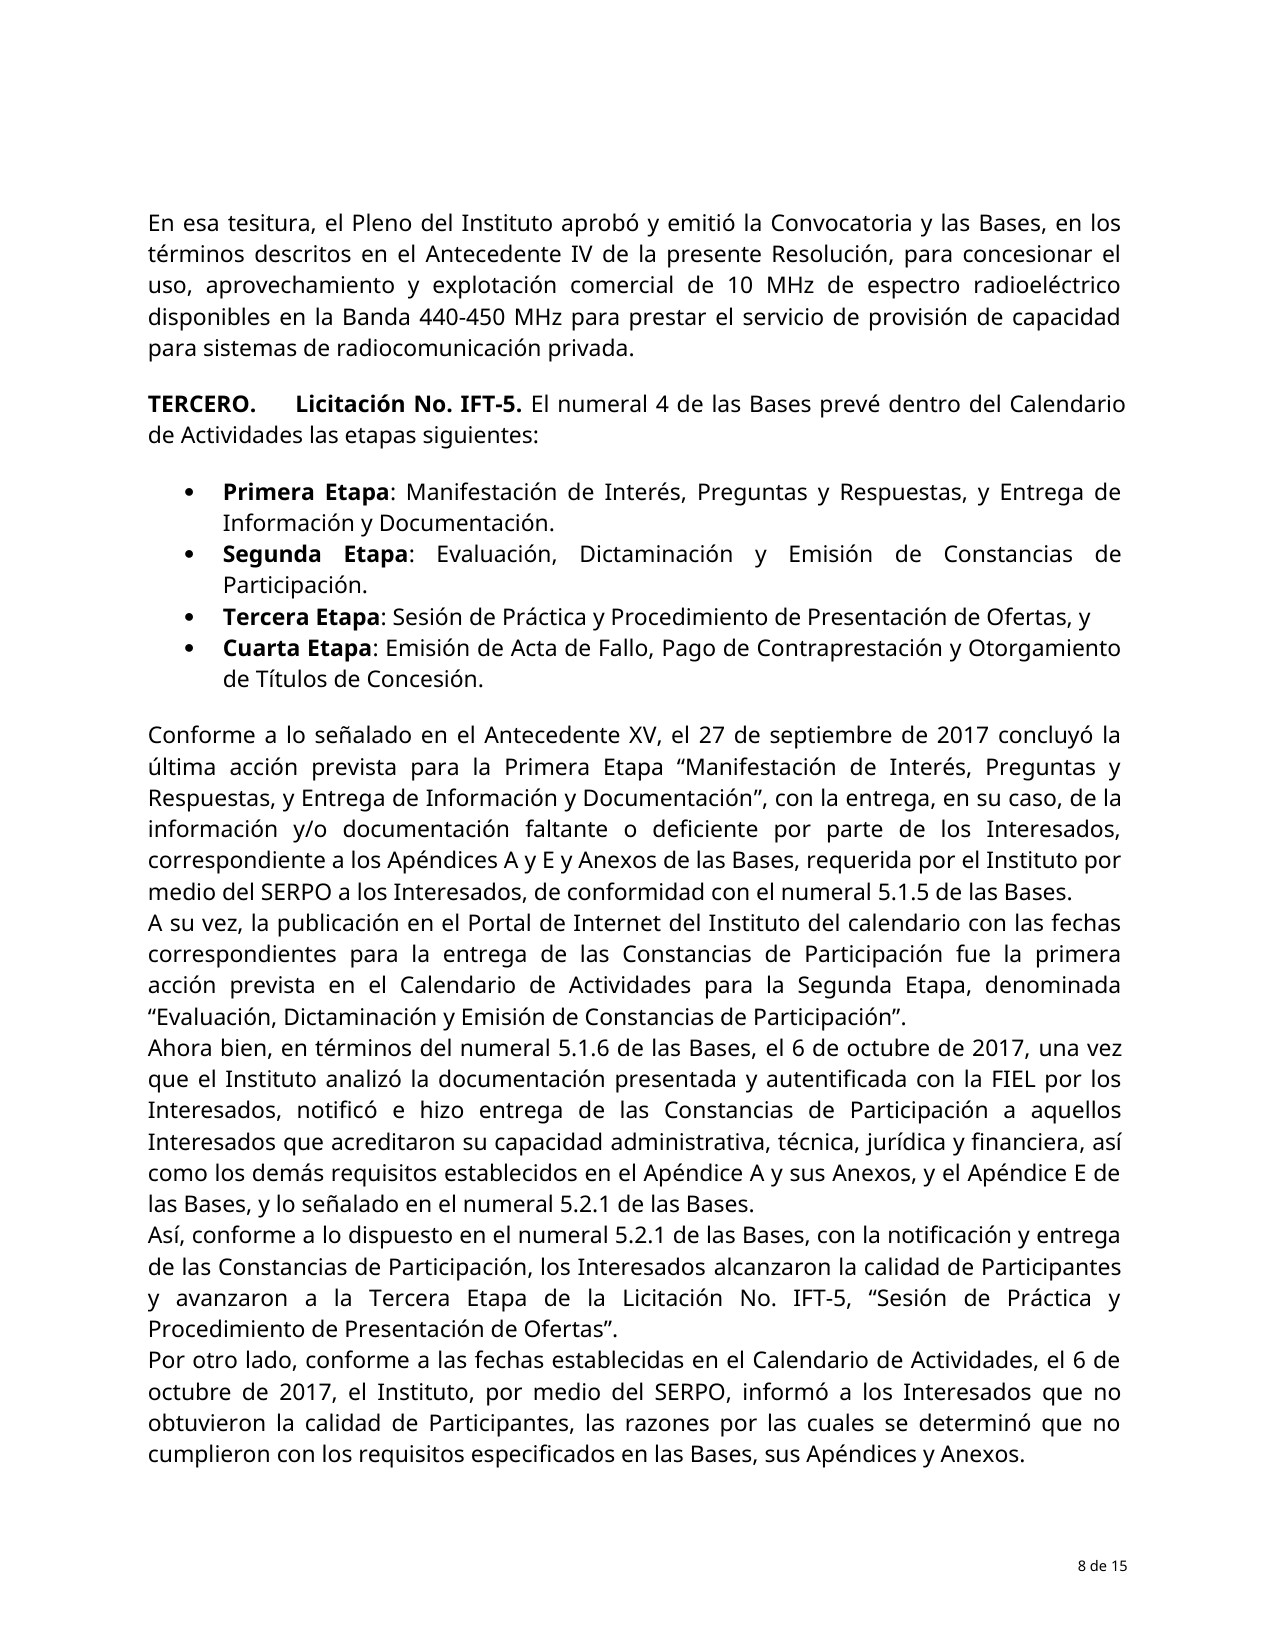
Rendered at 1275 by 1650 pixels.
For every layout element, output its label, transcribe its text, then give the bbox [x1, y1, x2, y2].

text Conforme a lo señalado en el Antecedente XV, el 27 de septiembre de 2017 concluyó la última acción prevista para la Primera Etapa “Manifestación de Interés, Preguntas y Respuestas, y Entrega de Información y Documentación”, con la entrega, en su caso, de la información y/o documentación faltante o deficiente por parte de los Interesados, correspondiente a los Apéndices A y E y Anexos de las Bases, requerida por el Instituto por medio del SERPO a los Interesados, de conformidad con el numeral 5.1.5 de las Bases. [148, 719, 1122, 907]
list Tercera Etapa: Sesión de Práctica y Procedimiento de Presentación de Ofertas, y [185, 601, 1122, 632]
list Cuarta Etapa: Emisión de Acta de Fallo, Pago de Contraprestación y Otorgamiento de Títulos de Concesión. [185, 632, 1122, 694]
text En esa tesitura, el Pleno del Instituto aprobó y emitió la Convocatoria y las Bases, en los términos descritos en el Antecedente IV de la presente Resolución, para concesionar el uso, aprovechamiento y explotación comercial de 10 MHz de espectro radioeléctrico disponibles en la Banda 440-450 MHz para prestar el servicio de provisión de capacidad para sistemas de radiocomunicación privada. [148, 207, 1122, 363]
text Ahora bien, en términos del numeral 5.1.6 de las Bases, el 6 de octubre de 2017, una vez que el Instituto analizó la documentación presentada y autentificada con la FIEL por los Interesados, notificó e hizo entrega de las Constancias de Participación a aquellos Interesados que acreditaron su capacidad administrativa, técnica, jurídica y financiera, así como los demás requisitos establecidos en el Apéndice A y sus Anexos, y el Apéndice E de las Bases, y lo señalado en el numeral 5.2.1 de las Bases. [148, 1032, 1122, 1219]
text Así, conforme a lo dispuesto en el numeral 5.2.1 de las Bases, con la notificación y entrega de las Constancias de Participación, los Interesados alcanzaron la calidad de Participantes y avanzaron a la Tercera Etapa de la Licitación No. IFT-5, “Sesión de Práctica y Procedimiento de Presentación de Ofertas”. [148, 1219, 1122, 1344]
list TERCERO. Licitación No. IFT-5. El numeral 4 de las Bases prevé dentro del Calendario de Actividades las etapas siguientes: [148, 388, 1127, 451]
text A su vez, la publicación en el Portal de Internet del Instituto del calendario con las fechas correspondientes para la entrega de las Constancias de Participación fue la primera acción prevista en el Calendario de Actividades para la Segunda Etapa, denominada “Evaluación, Dictaminación y Emisión de Constancias de Participación”. [148, 907, 1122, 1032]
list Segunda Etapa: Evaluación, Dictaminación y Emisión de Constancias de Participación. [185, 538, 1122, 601]
list Primera Etapa: Manifestación de Interés, Preguntas y Respuestas, y Entrega de Información y Documentación. [185, 476, 1122, 538]
text Por otro lado, conforme a las fechas establecidas en el Calendario de Actividades, el 6 de octubre de 2017, el Instituto, por medio del SERPO, informó a los Interesados que no obtuvieron la calidad de Participantes, las razones por las cuales se determinó que no cumplieron con los requisitos especificados en las Bases, sus Apéndices y Anexos. [148, 1344, 1122, 1469]
